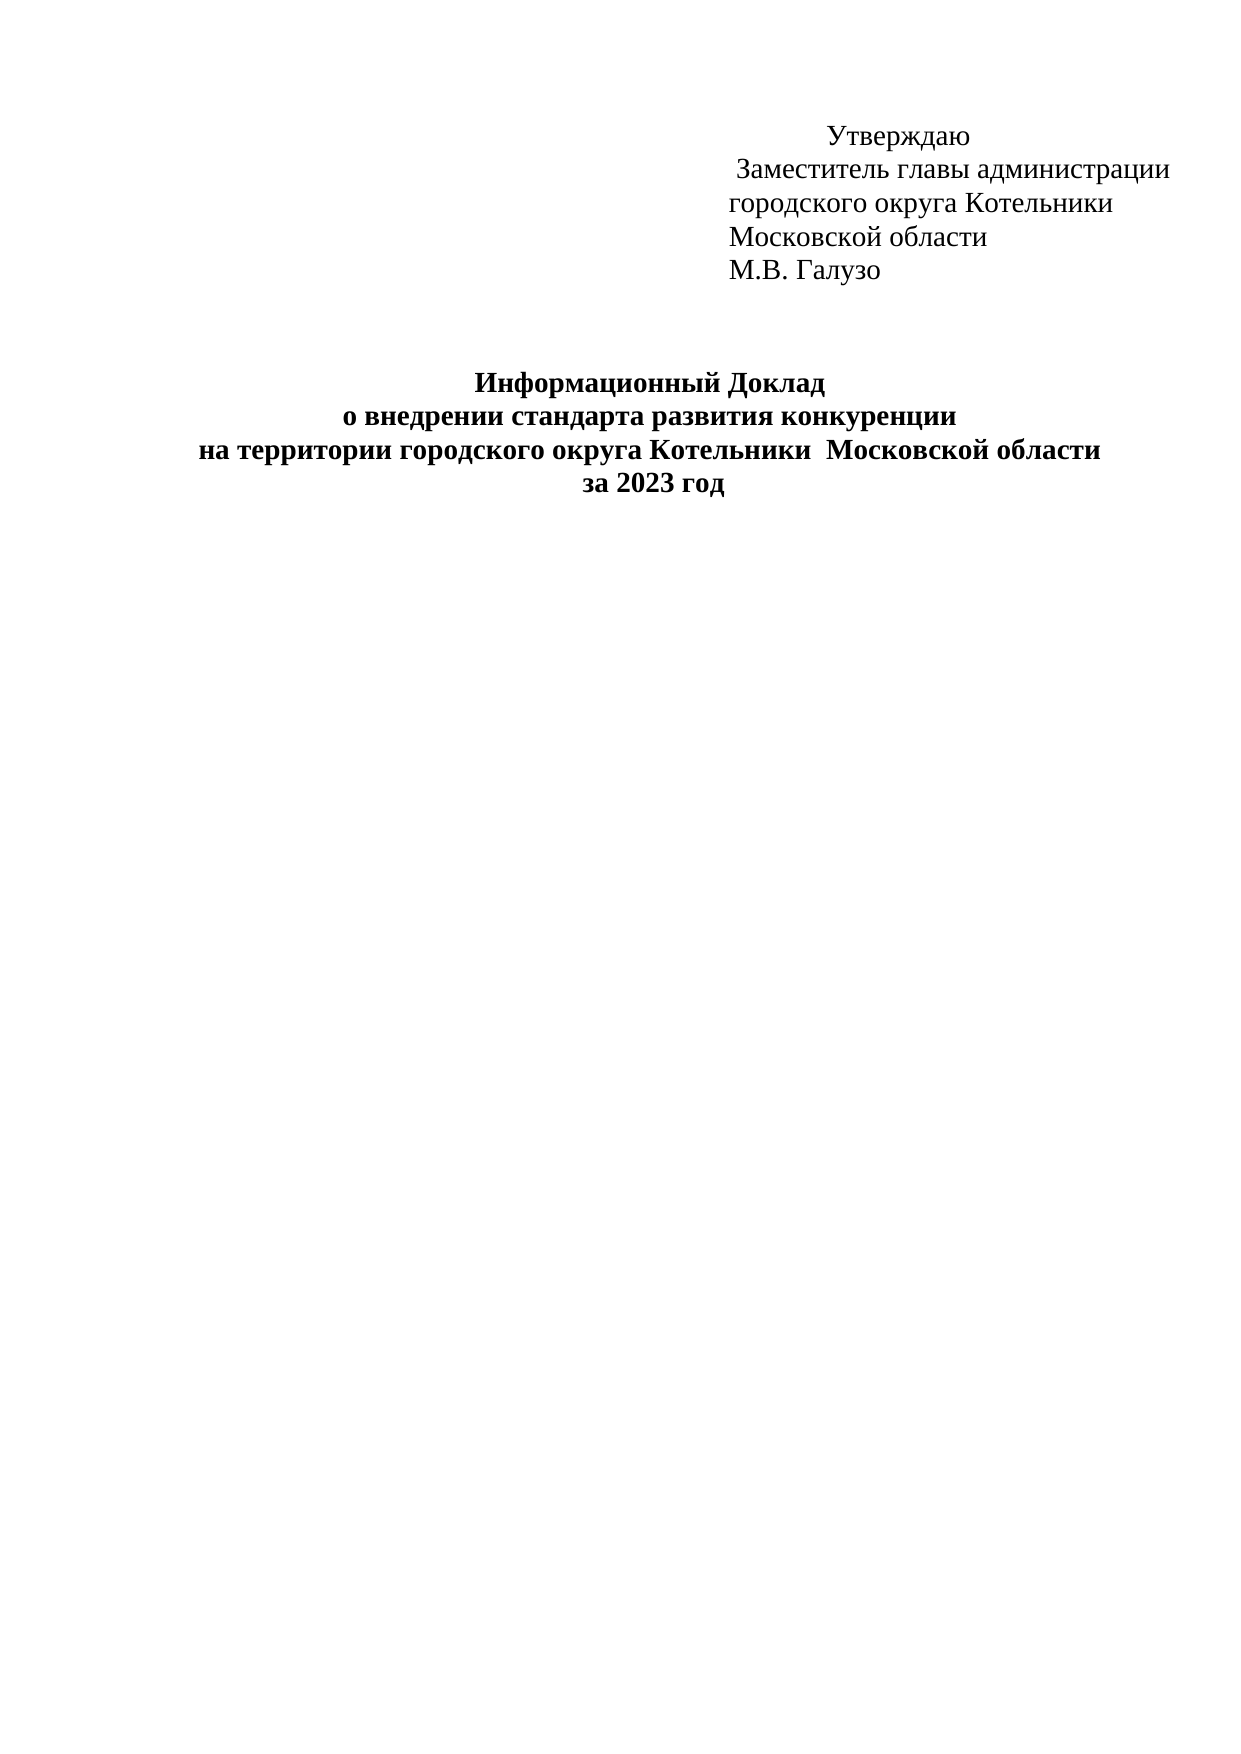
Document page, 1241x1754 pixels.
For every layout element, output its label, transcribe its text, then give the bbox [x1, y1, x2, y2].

text Московской области [532, 219, 1181, 252]
text Утверждаю [532, 118, 1181, 152]
text городского округа Котельники [532, 185, 1181, 219]
text за 2023 год [118, 466, 1181, 499]
text на территории городского округа Котельники Московской области [118, 432, 1181, 466]
text М.В. Галузо [532, 252, 1181, 286]
text Информационный Доклад [118, 365, 1181, 398]
text Заместитель главы администрации [532, 152, 1181, 185]
text о внедрении стандарта развития конкуренции [118, 398, 1181, 432]
